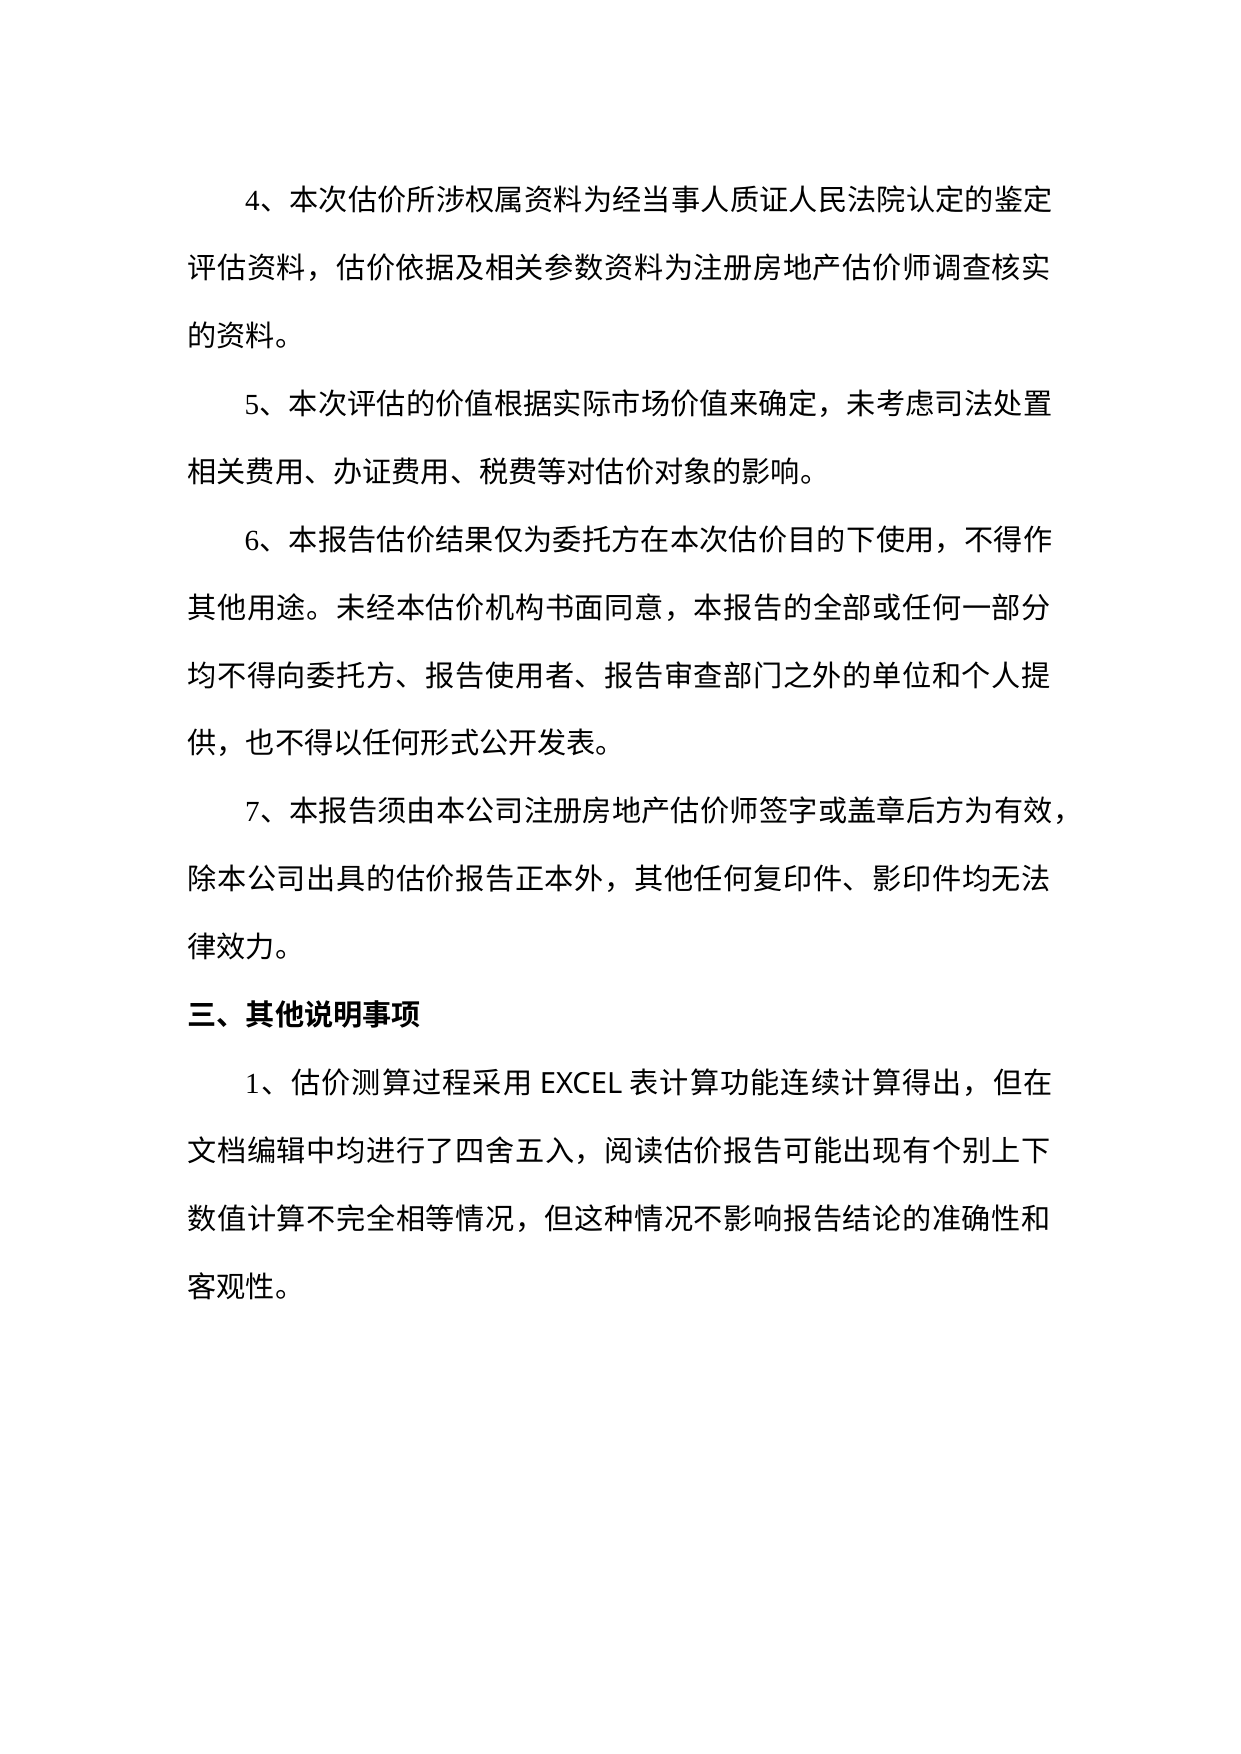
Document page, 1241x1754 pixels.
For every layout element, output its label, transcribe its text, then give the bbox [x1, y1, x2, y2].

text 1、估价测算过程采用EXCEL表计算功能连续计算得出，但在文档编辑中均进行了四舍五入，阅读估价报告可能出现有个别上下数值计算不完全相等情况，但这种情况不影响报告结论的准确性和客观性。 [187, 1047, 1053, 1318]
text 5、本次评估的价值根据实际市场价值来确定，未考虑司法处置相关费用、办证费用、税费等对估价对象的影响。 [187, 368, 1053, 503]
text 三、其他说明事项 [187, 979, 1053, 1047]
text 7、本报告须由本公司注册房地产估价师签字或盖章后方为有效，除本公司出具的估价报告正本外，其他任何复印件、影印件均无法律效力。 [187, 775, 1053, 979]
text 4、本次估价所涉权属资料为经当事人质证人民法院认定的鉴定评估资料，估价依据及相关参数资料为注册房地产估价师调查核实的资料。 [187, 164, 1053, 368]
text 6、本报告估价结果仅为委托方在本次估价目的下使用，不得作其他用途。未经本估价机构书面同意，本报告的全部或任何一部分均不得向委托方、报告使用者、报告审查部门之外的单位和个人提供，也不得以任何形式公开发表。 [187, 503, 1053, 775]
